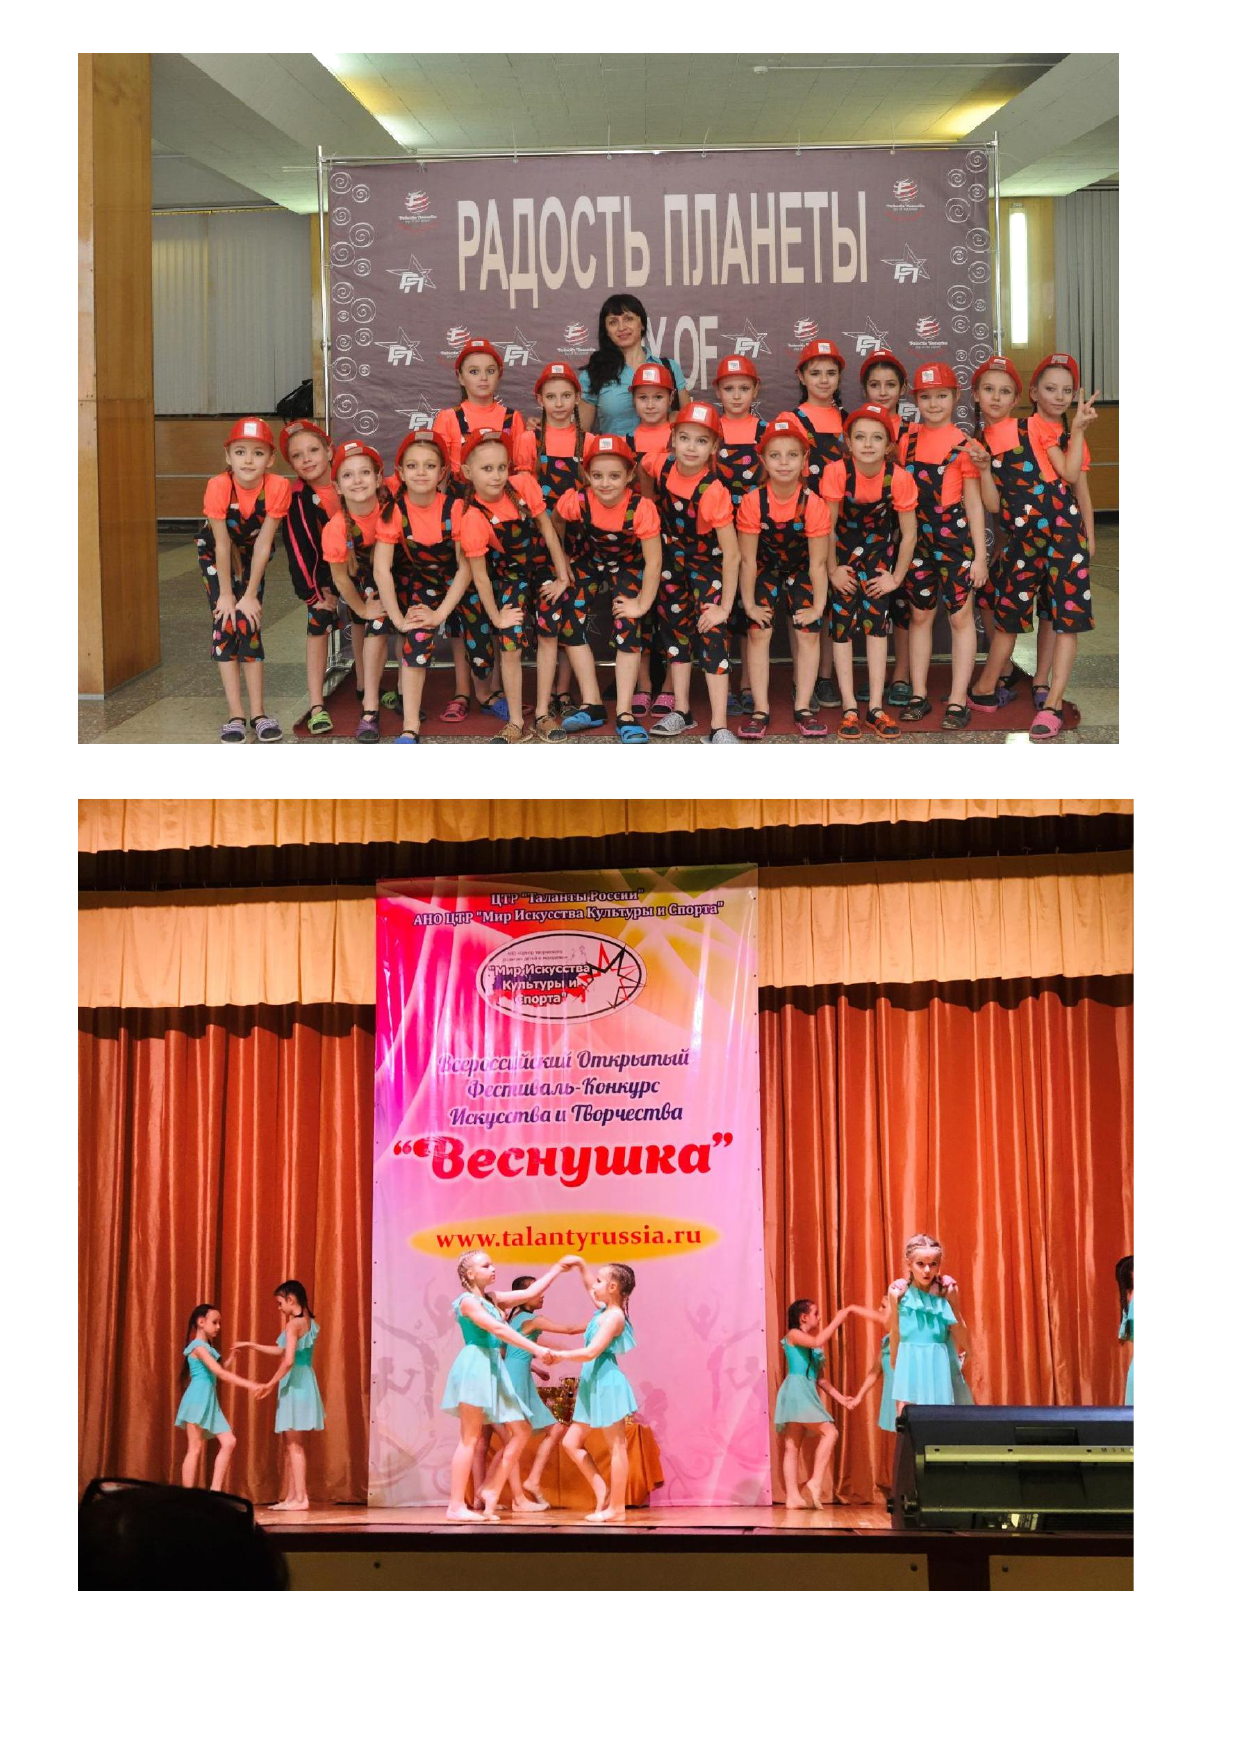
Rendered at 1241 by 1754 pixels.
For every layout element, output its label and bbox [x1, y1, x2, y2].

picture [78, 53, 1134, 1591]
